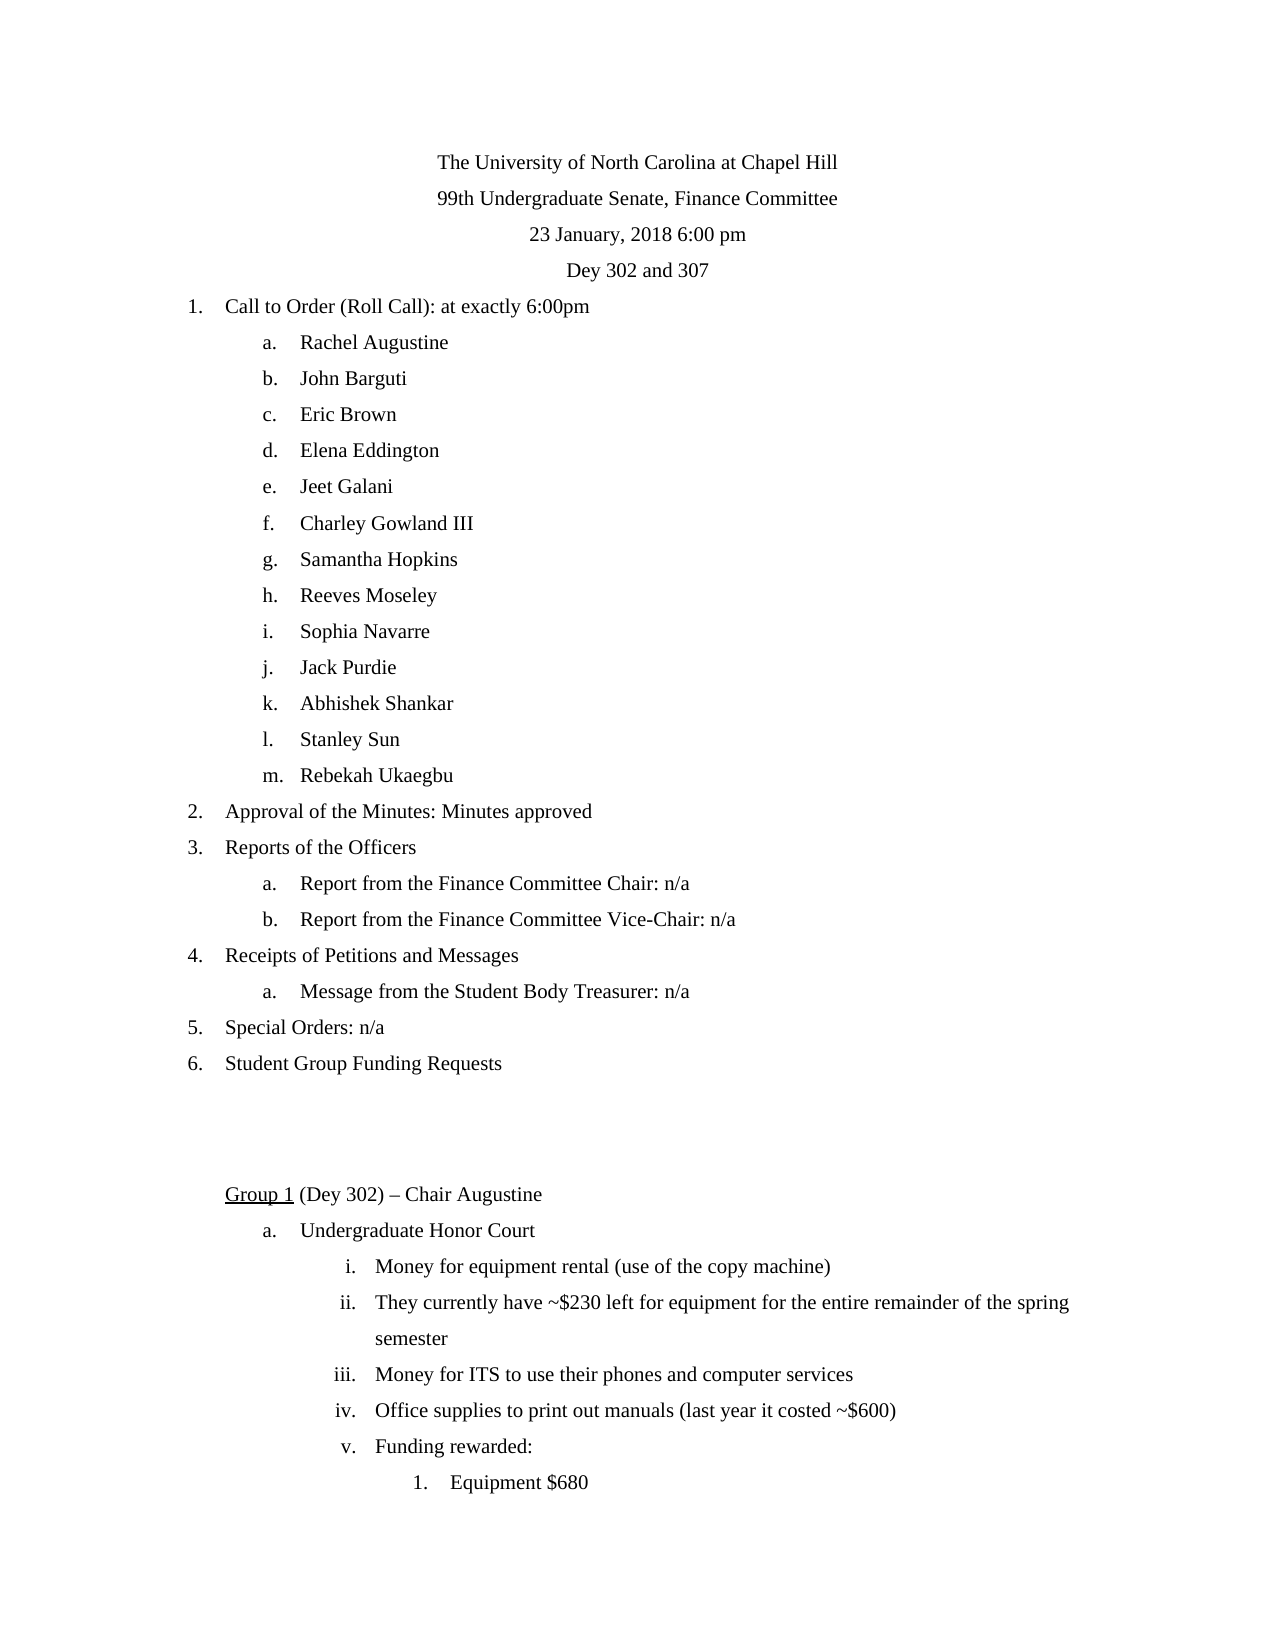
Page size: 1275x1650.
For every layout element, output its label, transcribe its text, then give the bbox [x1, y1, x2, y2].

list Abhishek Shankar [262, 691, 1125, 715]
list Funding rewarded: [356, 1434, 1125, 1458]
list Samantha Hopkins [262, 546, 1125, 571]
list Rebekah Ukaegbu [262, 763, 1125, 787]
text 99th Undergraduate Senate, Finance Committee [150, 186, 1125, 210]
list Receipts of Petitions and Messages [187, 943, 1125, 967]
list John Barguti [262, 366, 1125, 390]
list Equipment $680 [412, 1470, 1125, 1494]
list Office supplies to print out manuals (last year it costed ~$600) [356, 1398, 1125, 1422]
list Jack Purdie [262, 654, 1125, 679]
list Special Orders: n/a [187, 1015, 1125, 1039]
list Call to Order (Roll Call): at exactly 6:00pm [187, 294, 1125, 318]
list Undergraduate Honor Court [262, 1217, 1125, 1242]
list Report from the Finance Committee Vice-Chair: n/a [262, 907, 1125, 931]
list Student Group Funding Requests [187, 1051, 1125, 1075]
list They currently have ~$230 left for equipment for the entire remainder of the spring semester [356, 1289, 1125, 1350]
list Approval of the Minutes: Minutes approved [187, 799, 1125, 823]
text 23 January, 2018 6:00 pm [150, 222, 1125, 246]
list Charley Gowland III [262, 510, 1125, 534]
list Reports of the Officers [187, 835, 1125, 859]
list Stanley Sun [262, 727, 1125, 751]
list Elena Eddington [262, 438, 1125, 462]
text The University of North Carolina at Chapel Hill [150, 150, 1125, 174]
list Reeves Moseley [262, 582, 1125, 607]
list Rachel Augustine [262, 330, 1125, 354]
text Dey 302 and 307 [150, 258, 1125, 282]
list Sophia Navarre [262, 618, 1125, 643]
list Eric Brown [262, 402, 1125, 426]
text Group 1 (Dey 302) – Chair Augustine [225, 1181, 1125, 1206]
list Message from the Student Body Treasurer: n/a [262, 979, 1125, 1003]
list Report from the Finance Committee Chair: n/a [262, 871, 1125, 895]
list Money for ITS to use their phones and computer services [356, 1362, 1125, 1386]
list Jeet Galani [262, 474, 1125, 498]
list Money for equipment rental (use of the copy machine) [356, 1253, 1125, 1278]
